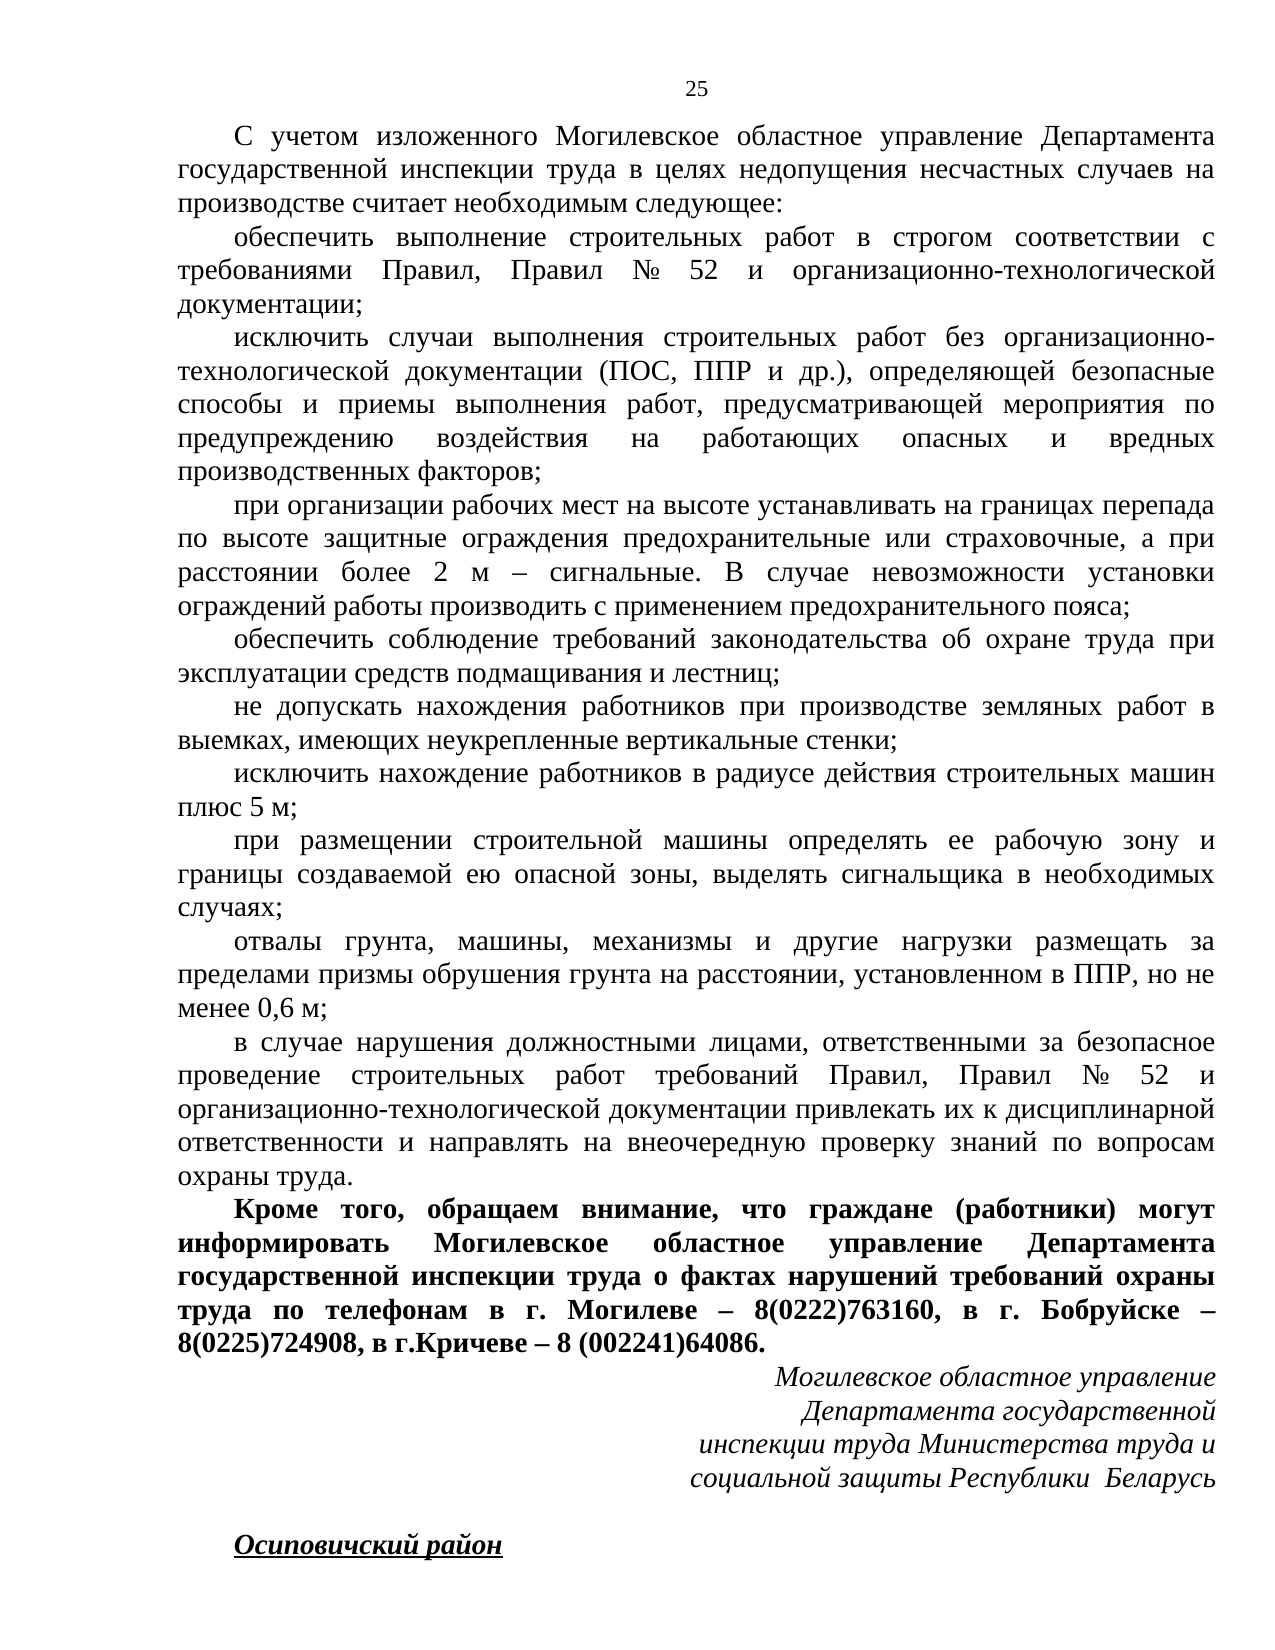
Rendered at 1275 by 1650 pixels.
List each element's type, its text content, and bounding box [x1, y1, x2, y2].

text в случае нарушения должностными лицами, ответственными за безопасное проведение строительных работ требований Правил, Правил № 52 и организационно-технологической документации привлекать их к дисциплинарной ответственности и направлять на внеочередную проверку знаний по вопросам охраны труда. [177, 1024, 1216, 1191]
text не допускать нахождения работников при производстве земляных работ в выемках, имеющих неукрепленные вертикальные стенки; [177, 688, 1216, 755]
text исключить случаи выполнения строительных работ без организационно-технологической документации (ПОС, ППР и др.), определяющей безопасные способы и приемы выполнения работ, предусматривающей мероприятия по предупреждению воздействия на работающих опасных и вредных производственных факторов; [177, 319, 1216, 487]
text Могилевское областное управление [177, 1359, 1216, 1393]
text обеспечить выполнение строительных работ в строгом соответствии с требованиями Правил, Правил № 52 и организационно-технологической документации; [177, 219, 1216, 319]
text при организации рабочих мест на высоте устанавливать на границах перепада по высоте защитные ограждения предохранительные или страховочные, а при расстоянии более 2 м – сигнальные. В случае невозможности установки ограждений работы производить с применением предохранительного пояса; [177, 487, 1216, 621]
text Осиповичский район [177, 1527, 1216, 1560]
text исключить нахождение работников в радиусе действия строительных машин плюс 5 м; [177, 755, 1216, 822]
text при размещении строительной машины определять ее рабочую зону и границы создаваемой ею опасной зоны, выделять сигнальщика в необходимых случаях; [177, 822, 1216, 923]
text Департамента государственной [177, 1393, 1216, 1426]
text С учетом изложенного Могилевское областное управление Департамента государственной инспекции труда в целях недопущения несчастных случаев на производстве считает необходимым следующее: [177, 118, 1216, 219]
text Кроме того, обращаем внимание, что граждане (работники) могут информировать Могилевское областное управление Департамента государственной инспекции труда о фактах нарушений требований охраны труда по телефонам в г. Могилеве – 8(0222)763160, в г. Бобруйске – 8(0225)724908, в г.Кричеве – 8 (002241)64086. [177, 1191, 1216, 1359]
text отвалы грунта, машины, механизмы и другие нагрузки размещать за пределами призмы обрушения грунта на расстоянии, установленном в ППР, но не менее 0,6 м; [177, 923, 1216, 1024]
text инспекции труда Министерства труда и [177, 1426, 1216, 1460]
text социальной защиты Республики Беларусь [177, 1460, 1216, 1493]
text обеспечить соблюдение требований законодательства об охране труда при эксплуатации средств подмащивания и лестниц; [177, 621, 1216, 688]
